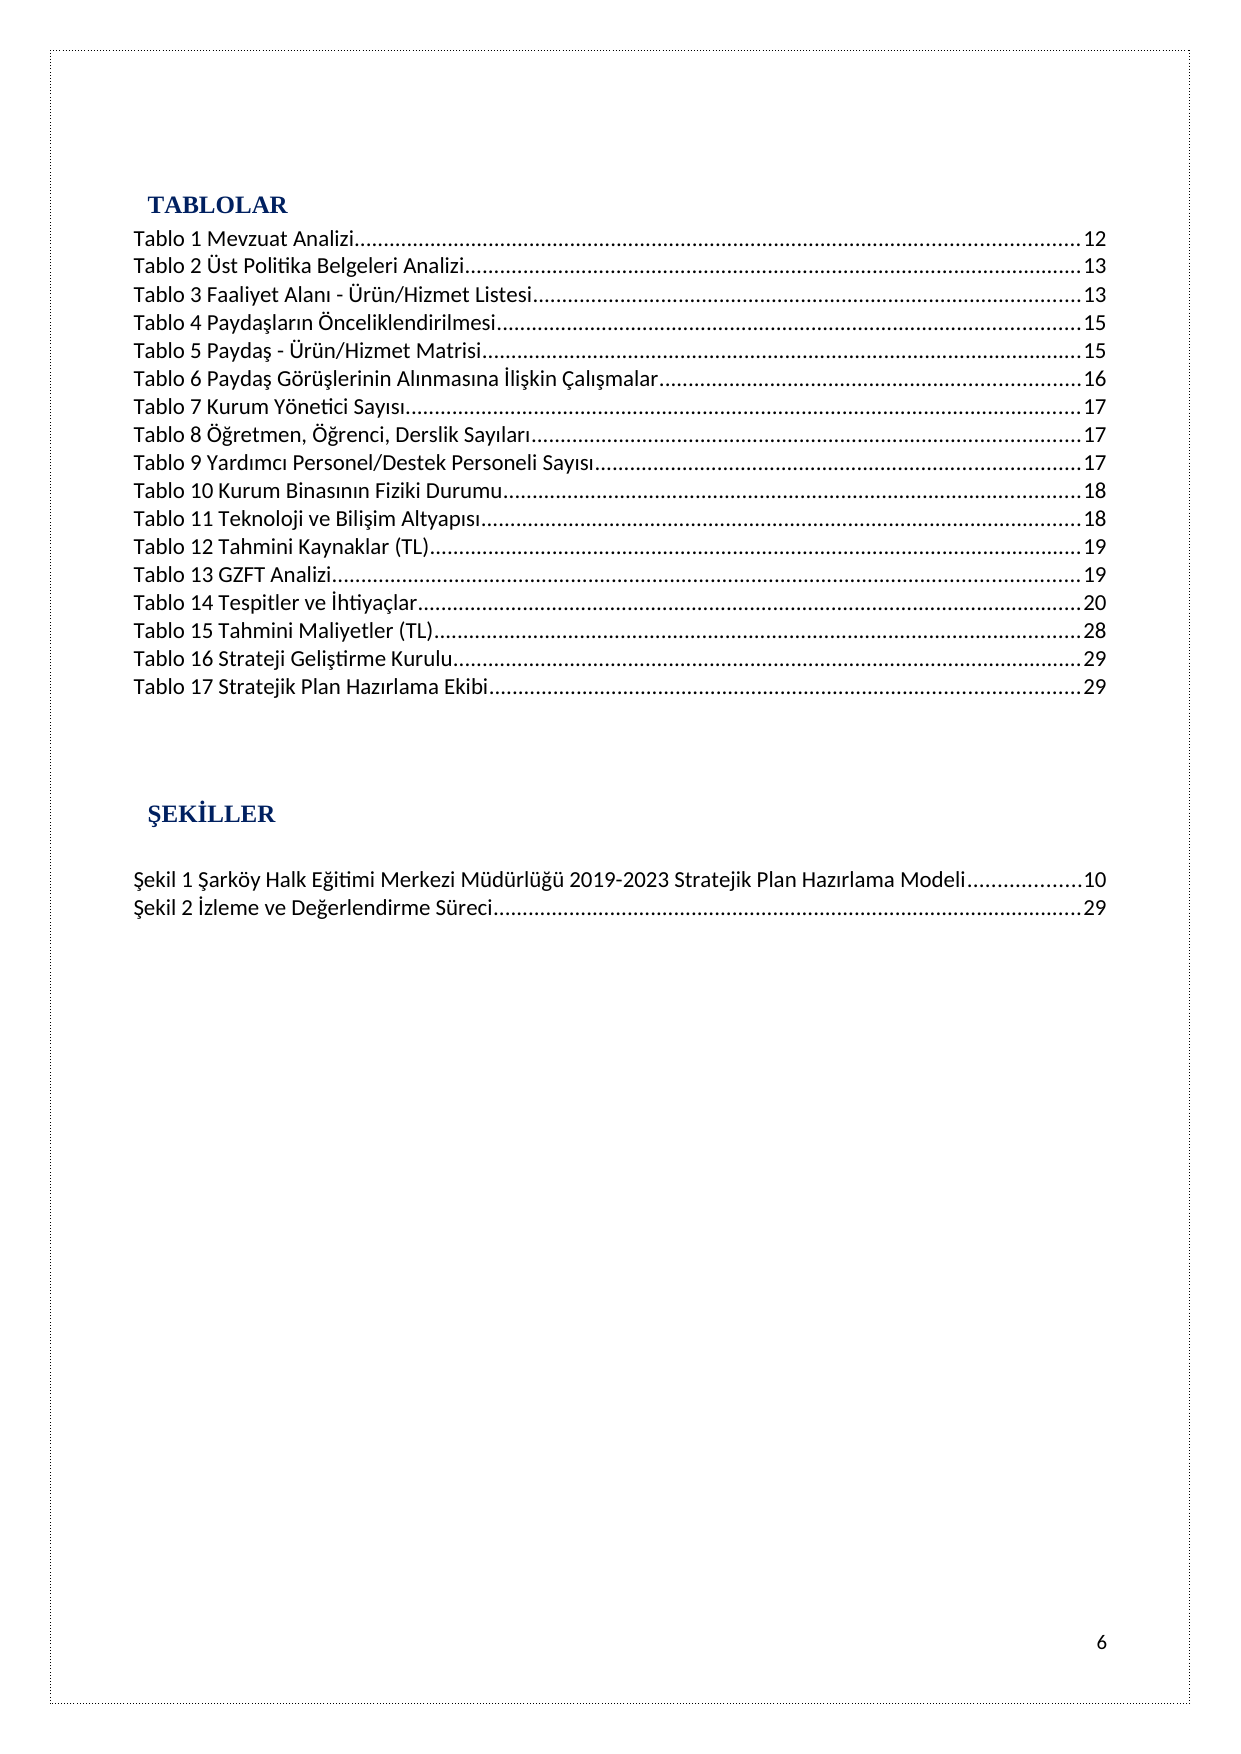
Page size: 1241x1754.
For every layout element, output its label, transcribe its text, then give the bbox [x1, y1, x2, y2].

text Tablo 7 Kurum Yönetici Sayısı 17 [133, 392, 1107, 420]
subtitle TABLOLAR [147, 191, 1107, 219]
text Tablo 5 Paydaş - Ürün/Hizmet Matrisi 15 [133, 336, 1107, 364]
text Tablo 6 Paydaş Görüşlerinin Alınmasına İlişkin Çalışmalar 16 [133, 364, 1107, 392]
text Tablo 1 Mevzuat Analizi 12 [133, 224, 1107, 252]
text Tablo 11 Teknoloji ve Bilişim Altyapısı 18 [133, 504, 1107, 532]
text Tablo 15 Tahmini Maliyetler (TL) 28 [133, 616, 1107, 644]
text Tablo 8 Öğretmen, Öğrenci, Derslik Sayıları 17 [133, 420, 1107, 448]
text Tablo 10 Kurum Binasının Fiziki Durumu 18 [133, 476, 1107, 504]
text Tablo 4 Paydaşların Önceliklendirilmesi 15 [133, 308, 1107, 336]
text Şekil 2 İzleme ve Değerlendirme Süreci 29 [133, 893, 1107, 921]
text Tablo 17 Stratejik Plan Hazırlama Ekibi 29 [133, 672, 1107, 700]
text Tablo 9 Yardımcı Personel/Destek Personeli Sayısı 17 [133, 448, 1107, 476]
text Tablo 12 Tahmini Kaynaklar (TL) 19 [133, 532, 1107, 560]
text Tablo 13 GZFT Analizi 19 [133, 560, 1107, 588]
text Tablo 3 Faaliyet Alanı - Ürün/Hizmet Listesi 13 [133, 280, 1107, 308]
text Tablo 2 Üst Politika Belgeleri Analizi 13 [133, 252, 1107, 280]
subtitle ŞEKİLLER [147, 799, 1107, 828]
text Şekil 1 Şarköy Halk Eğitimi Merkezi Müdürlüğü 2019-2023 Stratejik Plan Hazırlama Modeli 10 [133, 865, 1107, 893]
text Tablo 16 Strateji Geliştirme Kurulu 29 [133, 644, 1107, 672]
text Tablo 14 Tespitler ve İhtiyaçlar 20 [133, 588, 1107, 616]
